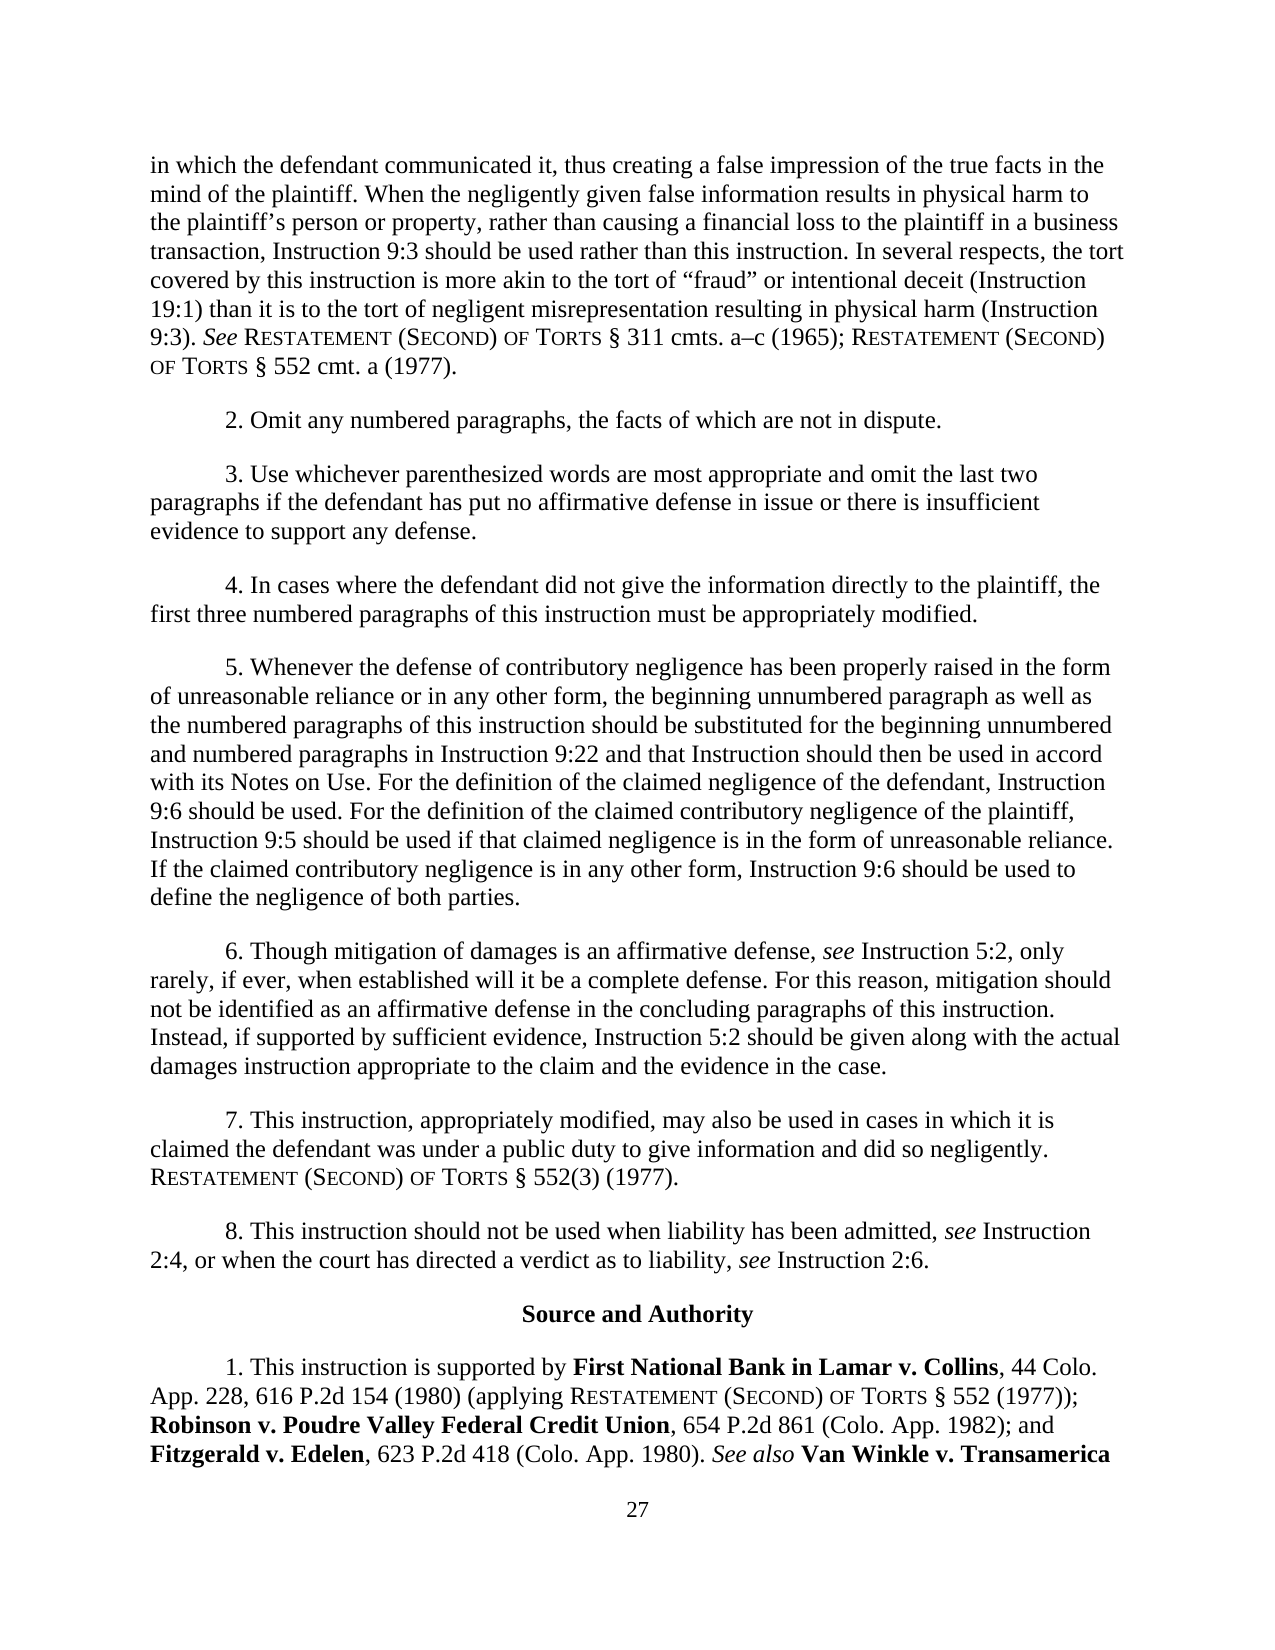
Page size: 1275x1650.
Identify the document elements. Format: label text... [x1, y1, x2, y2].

text 6. Though mitigation of damages is an affirmative defense, see Instruction 5:2, only rarely, if ever, when established will it be a complete defense. For this reason, mitigation should not be identified as an affirmative defense in the concluding paragraphs of this instruction. Instead, if supported by sufficient evidence, Instruction 5:2 should be given along with the actual damages instruction appropriate to the claim and the evidence in the case. [150, 936, 1125, 1080]
text 4. In cases where the defendant did not give the information directly to the plaintiff, the first three numbered paragraphs of this instruction must be appropriately modified. [150, 570, 1125, 627]
text 3. Use whichever parenthesized words are most appropriate and omit the last two paragraphs if the defendant has put no affirmative defense in issue or there is insufficient evidence to support any defense. [150, 459, 1125, 545]
text Source and Authority [150, 1299, 1125, 1327]
text 8. This instruction should not be used when liability has been admitted, see Instruction 2:4, or when the court has directed a verdict as to liability, see Instruction 2:6. [150, 1216, 1125, 1274]
text 7. This instruction, appropriately modified, may also be used in cases in which it is claimed the defendant was under a public duty to give information and did so negligently. Restatement (Second) of Torts § 552(3) (1977). [150, 1105, 1125, 1191]
text 5. Whenever the defense of contributory negligence has been properly raised in the form of unreasonable reliance or in any other form, the beginning unnumbered paragraph as well as the numbered paragraphs of this instruction should be substituted for the beginning unnumbered and numbered paragraphs in Instruction 9:22 and that Instruction should then be used in accord with its Notes on Use. For the definition of the claimed negligence of the defendant, Instruction 9:6 should be used. For the definition of the claimed contributory negligence of the plaintiff, Instruction 9:5 should be used if that claimed negligence is in the form of unreasonable reliance. If the claimed contributory negligence is in any other form, Instruction 9:6 should be used to define the negligence of both parties. [150, 652, 1125, 911]
text 2. Omit any numbered paragraphs, the facts of which are not in dispute. [150, 405, 1125, 434]
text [150, 150, 1125, 380]
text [150, 1352, 1125, 1467]
